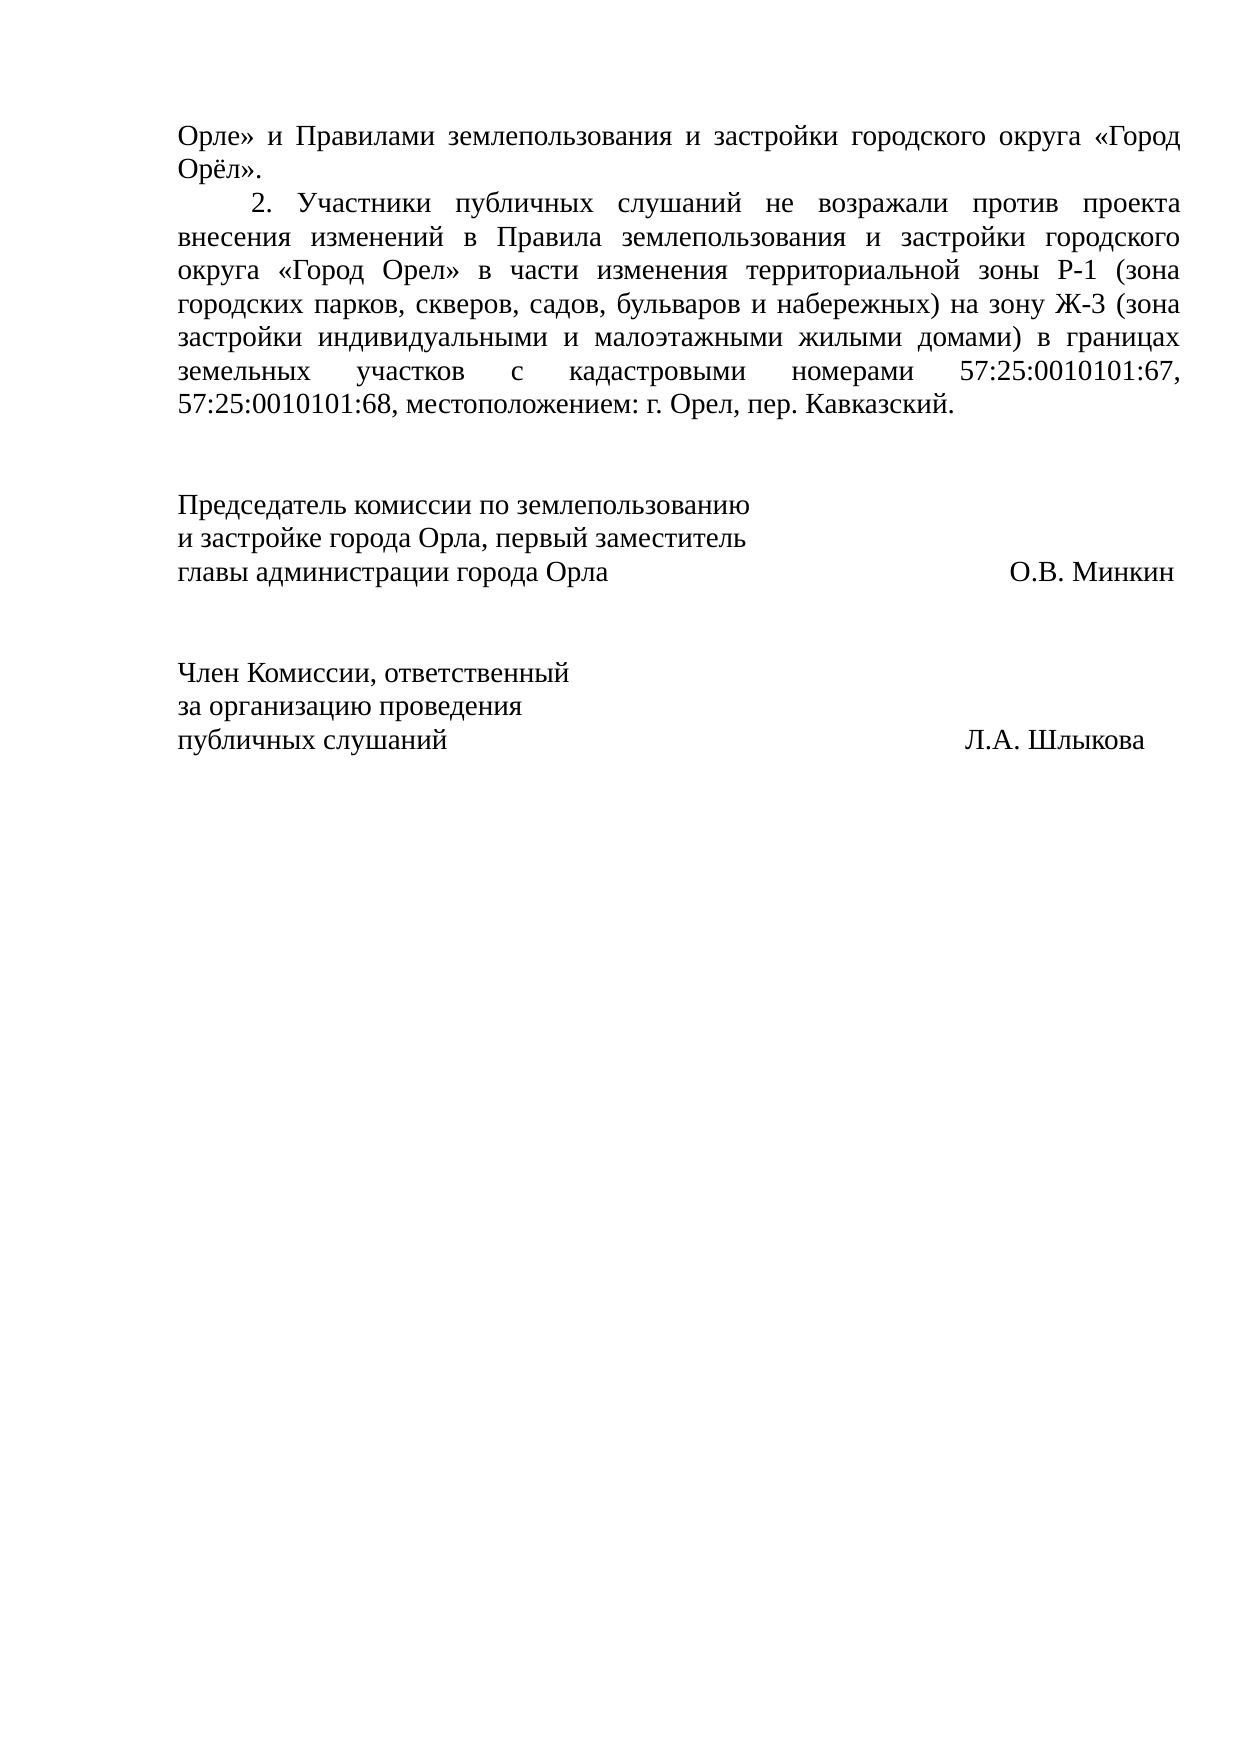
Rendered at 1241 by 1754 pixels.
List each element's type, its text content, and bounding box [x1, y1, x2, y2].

text Член Комиссии, ответственный [177, 655, 1181, 688]
text за организацию проведения [177, 688, 1181, 722]
text публичных слушаний Л.А. Шлыкова [177, 722, 1181, 755]
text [177, 118, 1181, 185]
text и застройке города Орла, первый заместитель [177, 521, 1181, 554]
text Председатель комиссии по землепользованию [177, 487, 1181, 521]
text 2. Участники публичных слушаний не возражали против проекта внесения изменений в Правила землепользования и застройки городского округа «Город Орел» в части изменения территориальной зоны Р-1 (зона городских парков, скверов, садов, бульваров и набережных) на зону Ж-3 (зона застройки индивидуальными и малоэтажными жилыми домами) в границах земельных участков с кадастровыми номерами 57:25:0010101:67, 57:25:0010101:68, местоположением: г. Орел, пер. Кавказский. [177, 185, 1181, 420]
text главы администрации города Орла О.В. Минкин [177, 554, 1181, 588]
